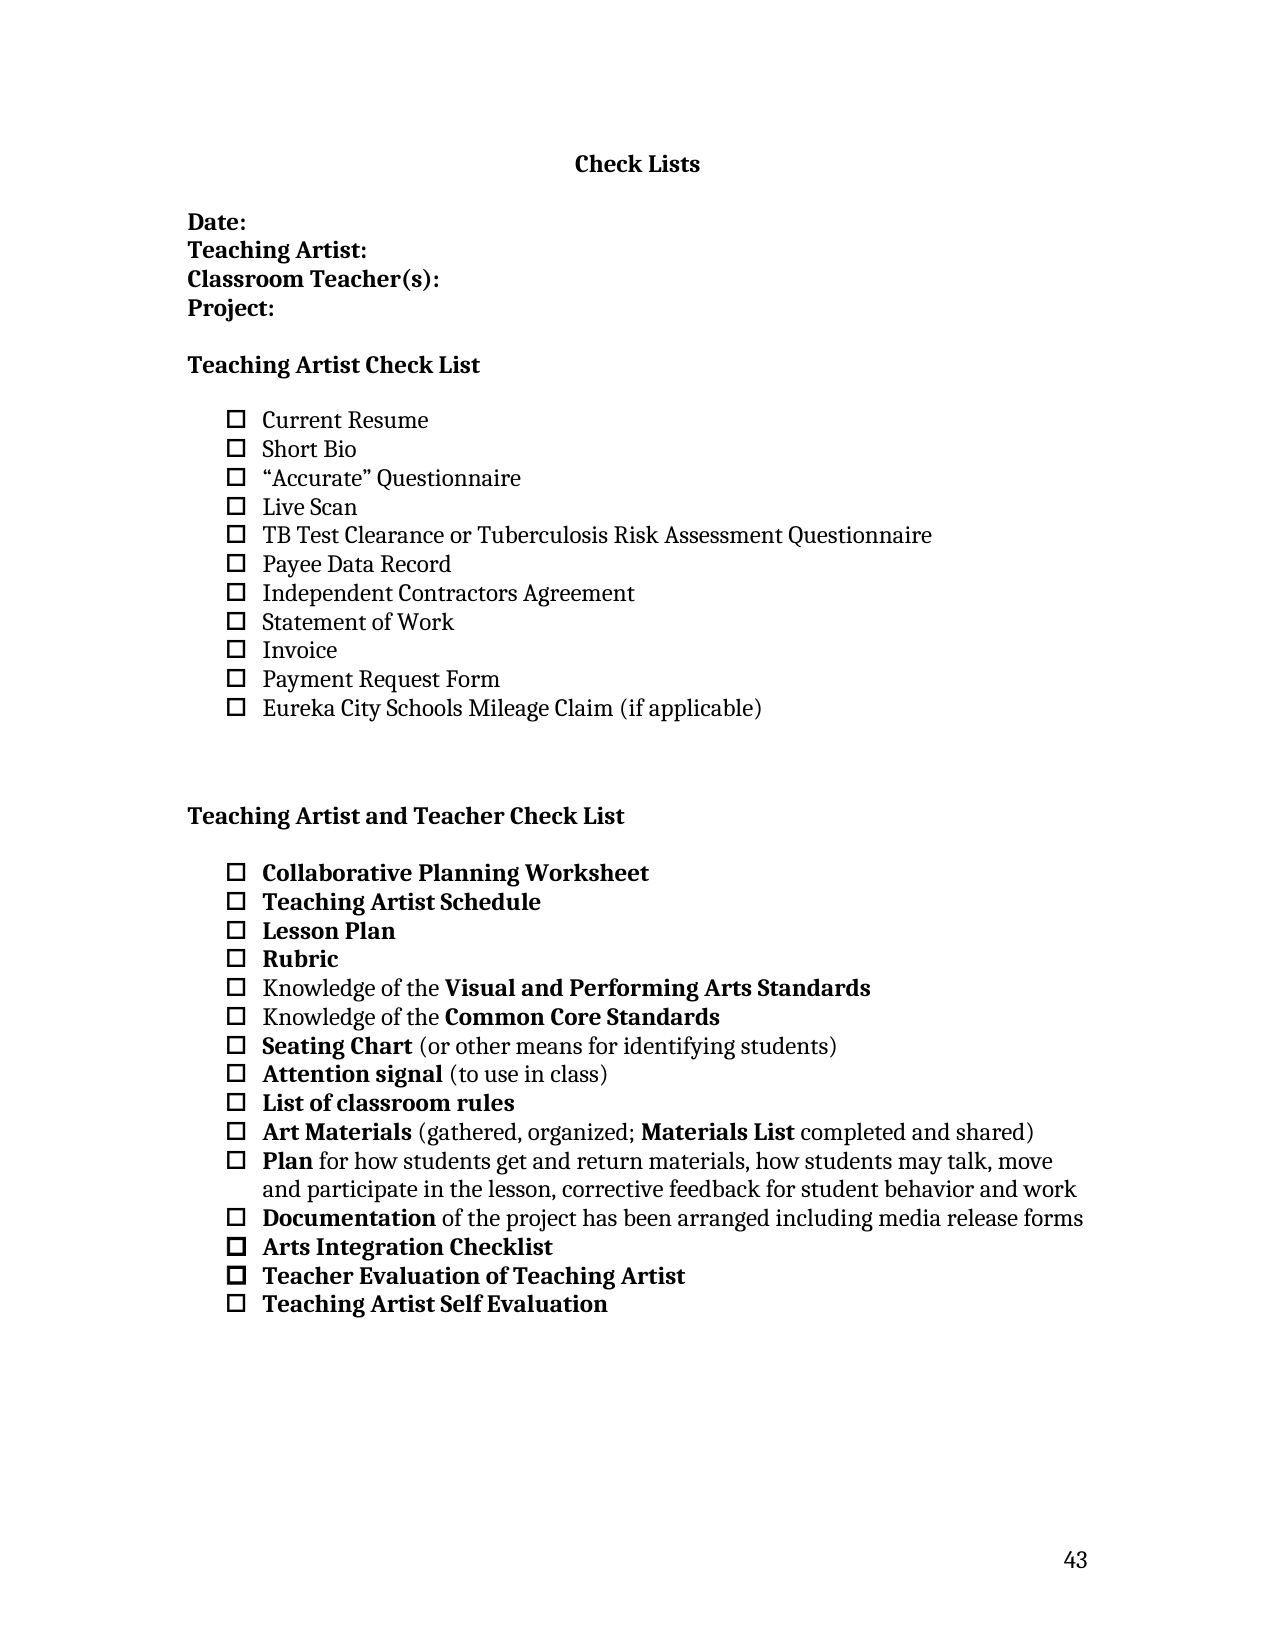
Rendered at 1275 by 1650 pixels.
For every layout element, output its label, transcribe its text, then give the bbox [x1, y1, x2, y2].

list Invoice [225, 636, 1087, 665]
list Collaborative Planning Worksheet [225, 859, 1087, 888]
list Knowledge of the Common Core Standards [225, 1003, 1087, 1032]
list Independent Contractors Agreement [225, 579, 1087, 608]
list Attention signal (to use in class) [225, 1060, 1087, 1089]
list Statement of Work [225, 608, 1087, 636]
list Rubric [225, 945, 1087, 974]
list Short Bio [225, 435, 1087, 464]
text Teaching Artist and Teacher Check List [187, 802, 1087, 830]
text Teaching Artist: [187, 236, 1087, 265]
list Documentation of the project has been arranged including media release forms [225, 1204, 1087, 1233]
text Date: [187, 207, 1087, 236]
list Teacher Evaluation of Teaching Artist [225, 1262, 1087, 1290]
list Eureka City Schools Mileage Claim (if applicable) [225, 694, 1087, 723]
list Teaching Artist Self Evaluation [225, 1290, 1087, 1319]
list Payee Data Record [225, 550, 1087, 579]
list “Accurate” Questionnaire [225, 464, 1087, 493]
list Payment Request Form [225, 665, 1087, 694]
text Project: [187, 294, 1087, 322]
list Knowledge of the Visual and Performing Arts Standards [225, 974, 1087, 1003]
list Plan for how students get and return materials, how students may talk, move and participate in the lesson, corrective feedback for student behavior and work [225, 1147, 1087, 1204]
list Current Resume [225, 406, 1087, 435]
list List of classroom rules [225, 1089, 1087, 1118]
list Art Materials (gathered, organized; Materials List completed and shared) [225, 1118, 1087, 1147]
list Seating Chart (or other means for identifying students) [225, 1032, 1087, 1060]
list Teaching Artist Schedule [225, 888, 1087, 917]
list Lesson Plan [225, 917, 1087, 945]
list TB Test Clearance or Tuberculosis Risk Assessment Questionnaire [225, 521, 1087, 550]
text Teaching Artist Check List [187, 351, 1087, 380]
text Classroom Teacher(s): [187, 265, 1087, 294]
list Live Scan [225, 493, 1087, 521]
list Arts Integration Checklist [225, 1233, 1087, 1262]
text Check Lists [187, 150, 1087, 179]
